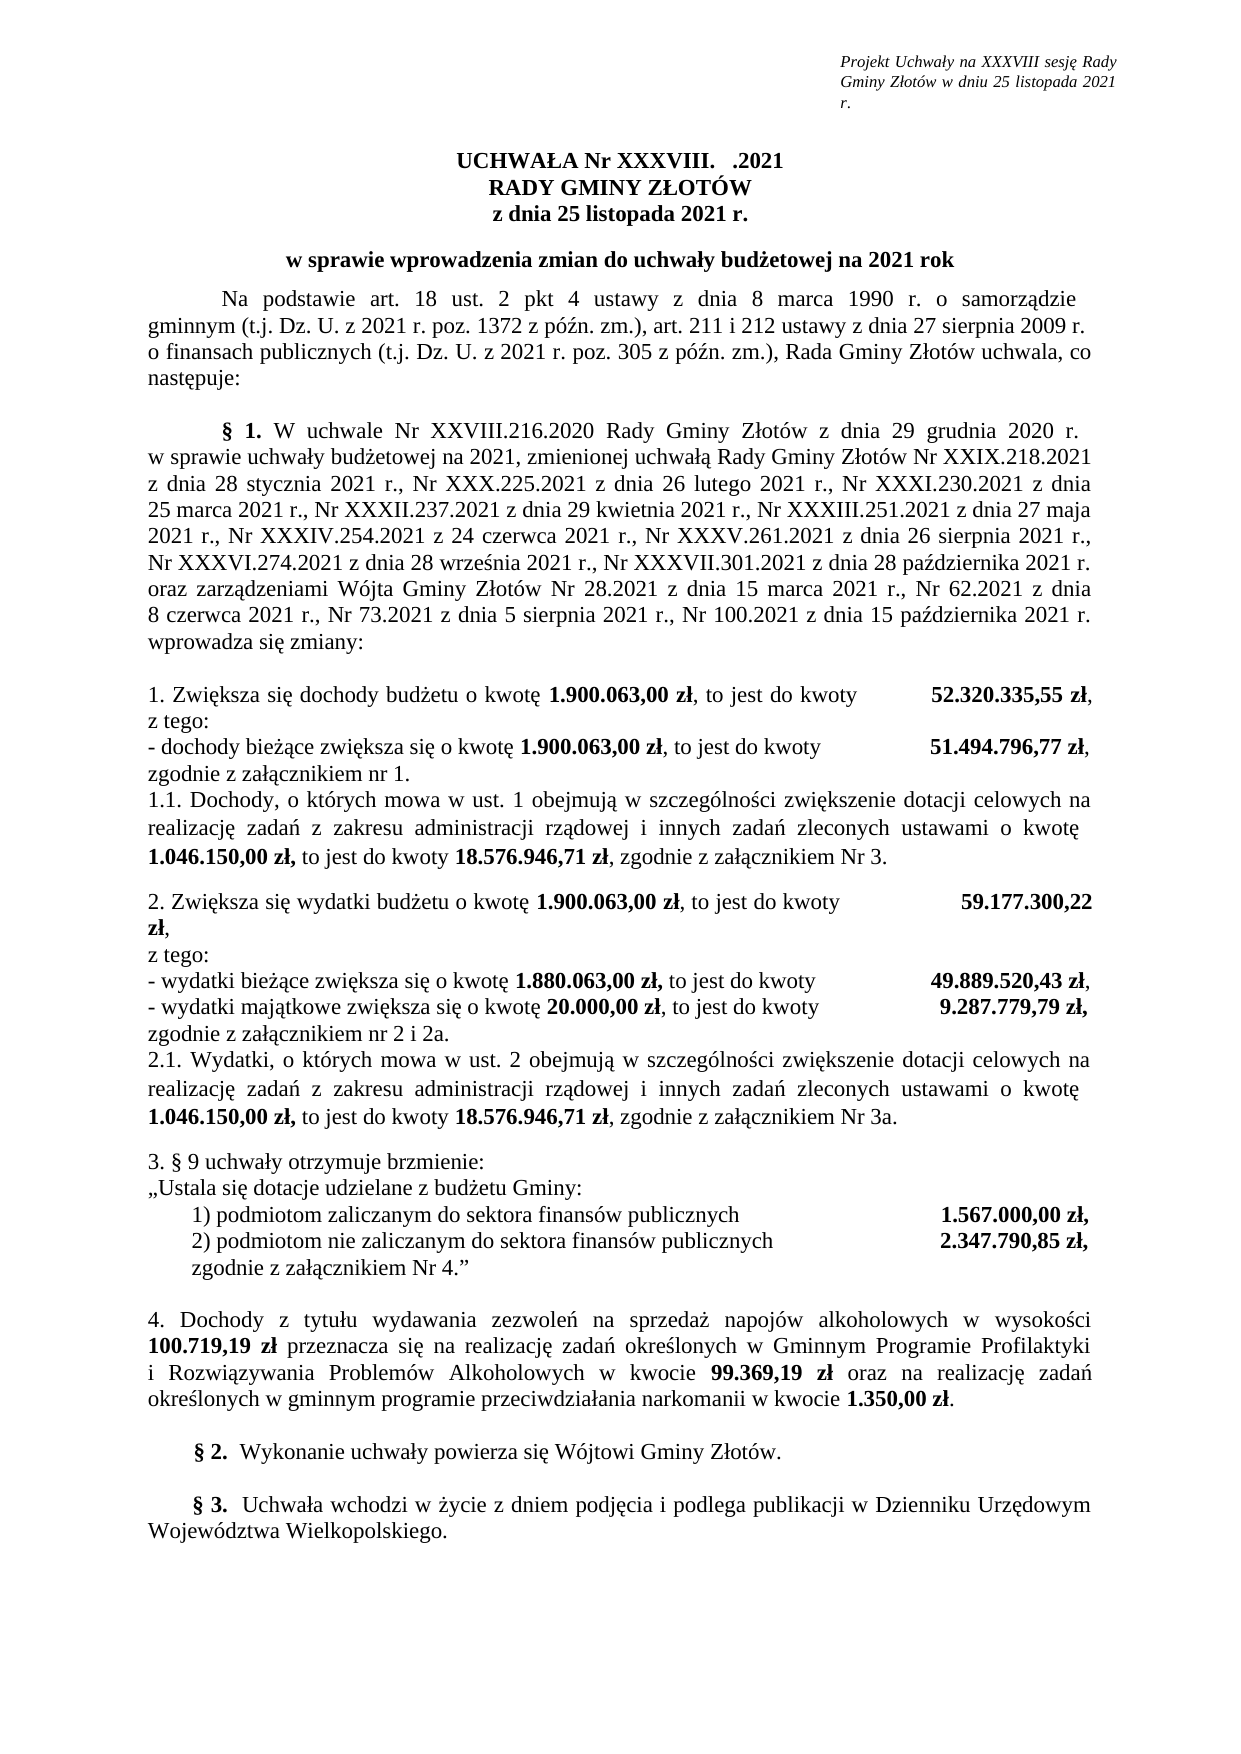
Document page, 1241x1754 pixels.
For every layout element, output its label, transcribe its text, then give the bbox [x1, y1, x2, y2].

text w sprawie wprowadzenia zmian do uchwały budżetowej na 2021 rok [148, 246, 1093, 272]
text Projekt Uchwały na XXXVIII sesję Rady Gminy Złotów w dniu 25 listopada 2021 r. [840, 52, 1118, 112]
text - wydatki bieżące zwiększa się o kwotę 1.880.063,00 zł, to jest do kwoty 49.889.520,43 zł, [148, 967, 1093, 993]
text § 1. W uchwale Nr XXVIII.216.2020 Rady Gminy Złotów z dnia 29 grudnia 2020 r. w sprawie uchwały budżetowej na 2021, zmienionej uchwałą Rady Gminy Złotów Nr XXIX.218.2021 z dnia 28 stycznia 2021 r., Nr XXX.225.2021 z dnia 26 lutego 2021 r., Nr XXXI.230.2021 z dnia 25 marca 2021 r., Nr XXXII.237.2021 z dnia 29 kwietnia 2021 r., Nr XXXIII.251.2021 z dnia 27 maja 2021 r., Nr XXXIV.254.2021 z 24 czerwca 2021 r., Nr XXXV.261.2021 z dnia 26 sierpnia 2021 r., Nr XXXVI.274.2021 z dnia 28 września 2021 r., Nr XXXVII.301.2021 z dnia 28 października 2021 r. oraz zarządzeniami Wójta Gminy Złotów Nr 28.2021 z dnia 15 marca 2021 r., Nr 62.2021 z dnia 8 czerwca 2021 r., Nr 73.2021 z dnia 5 sierpnia 2021 r., Nr 100.2021 z dnia 15 października 2021 r. wprowadza się zmiany: [148, 417, 1093, 654]
text „Ustala się dotacje udzielane z budżetu Gminy: [148, 1174, 1093, 1201]
text zgodnie z załącznikiem nr 1. [148, 760, 1093, 786]
text 2) podmiotom nie zaliczanym do sektora finansów publicznych 2.347.790,85 zł, [191, 1227, 1093, 1253]
text 2. Zwiększa się wydatki budżetu o kwotę 1.900.063,00 zł, to jest do kwoty 59.177.300,22 zł, z tego: [148, 888, 1093, 967]
text § 2. Wykonanie uchwały powierza się Wójtowi Gminy Złotów. [148, 1438, 1093, 1464]
text UCHWAŁA Nr XXXVIII. .2021 [148, 148, 1093, 174]
text Na podstawie art. 18 ust. 2 pkt 4 ustawy z dnia 8 marca 1990 r. o samorządzie gminnym (t.j. Dz. U. z 2021 r. poz. 1372 z późn. zm.), art. 211 i 212 ustawy z dnia 27 sierpnia 2009 r. o finansach publicznych (t.j. Dz. U. z 2021 r. poz. 305 z późn. zm.), Rada Gminy Złotów uchwala, co następuje: [148, 285, 1093, 391]
text 1) podmiotom zaliczanym do sektora finansów publicznych 1.567.000,00 zł, [191, 1201, 1093, 1227]
text zgodnie z załącznikiem nr 2 i 2a. [148, 1020, 1093, 1046]
text 1. Zwiększa się dochody budżetu o kwotę 1.900.063,00 zł, to jest do kwoty 52.320.335,55 zł, z tego: [148, 681, 1093, 733]
text z dnia 25 listopada 2021 r. [148, 200, 1093, 227]
text - dochody bieżące zwiększa się o kwotę 1.900.063,00 zł, to jest do kwoty 51.494.796,77 zł, [148, 733, 1093, 760]
text 3. § 9 uchwały otrzymuje brzmienie: [148, 1148, 1093, 1174]
text 1.1. Dochody, o których mowa w ust. 1 obejmują w szczególności zwiększenie dotacji celowych na realizację zadań z zakresu administracji rządowej i innych zadań zleconych ustawami o kwotę 1.046.150,00 zł, to jest do kwoty 18.576.946,71 zł, zgodnie z załącznikiem Nr 3. [148, 786, 1093, 869]
text RADY GMINY ZŁOTÓW [148, 174, 1093, 200]
text § 3. Uchwała wchodzi w życie z dniem podjęcia i podlega publikacji w Dzienniku Urzędowym Województwa Wielkopolskiego. [148, 1491, 1093, 1543]
text 2.1. Wydatki, o których mowa w ust. 2 obejmują w szczególności zwiększenie dotacji celowych na realizację zadań z zakresu administracji rządowej i innych zadań zleconych ustawami o kwotę 1.046.150,00 zł, to jest do kwoty 18.576.946,71 zł, zgodnie z załącznikiem Nr 3a. [148, 1046, 1093, 1129]
text zgodnie z załącznikiem Nr 4.” [191, 1253, 1093, 1280]
text - wydatki majątkowe zwiększa się o kwotę 20.000,00 zł, to jest do kwoty 9.287.779,79 zł, [148, 993, 1093, 1020]
text 4. Dochody z tytułu wydawania zezwoleń na sprzedaż napojów alkoholowych w wysokości 100.719,19 zł przeznacza się na realizację zadań określonych w Gminnym Programie Profilaktyki i Rozwiązywania Problemów Alkoholowych w kwocie 99.369,19 zł oraz na realizację zadań określonych w gminnym programie przeciwdziałania narkomanii w kwocie 1.350,00 zł. [148, 1306, 1093, 1412]
